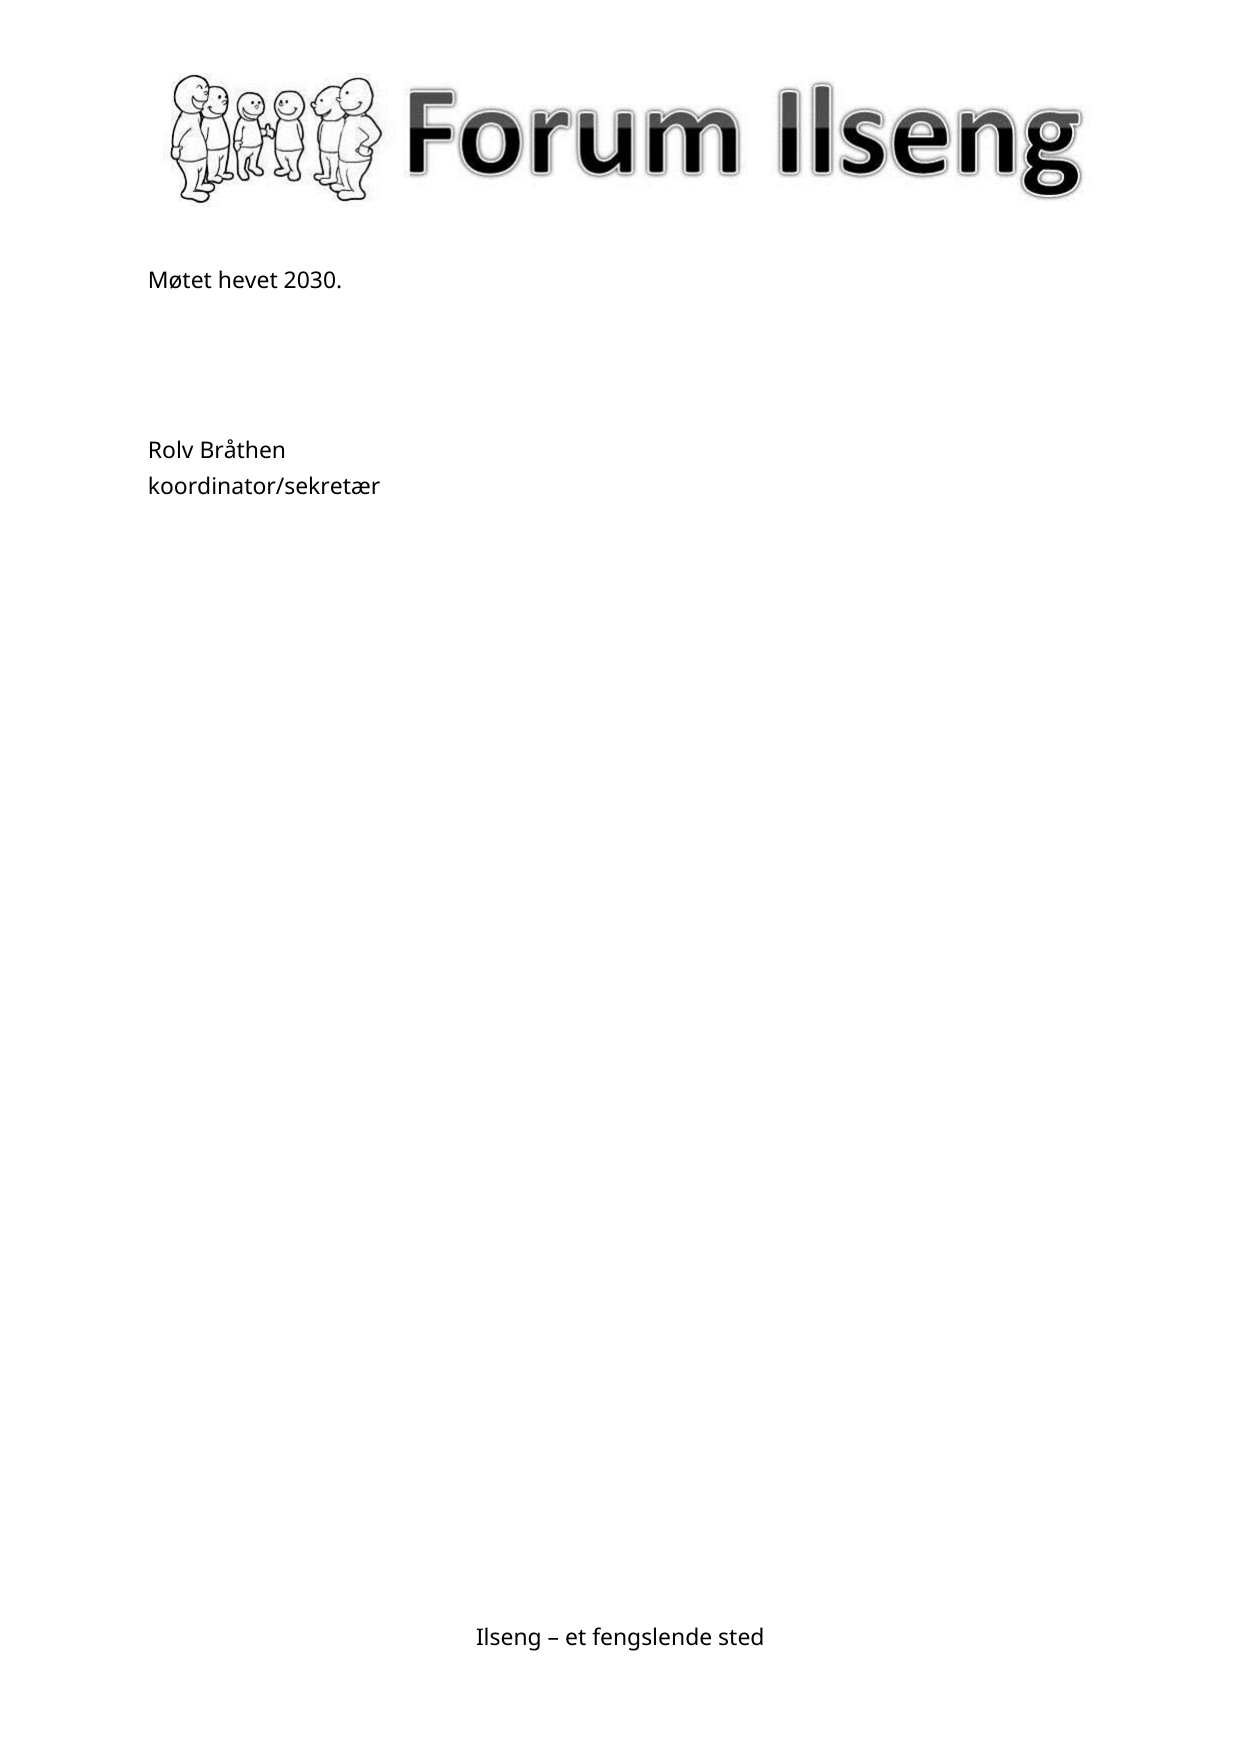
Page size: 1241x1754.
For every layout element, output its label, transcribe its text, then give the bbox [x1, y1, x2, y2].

text Møtet hevet 2030. [148, 263, 1093, 295]
text Rolv Bråthen koordinator/sekretær [148, 434, 1093, 501]
picture [147, 73, 1093, 207]
